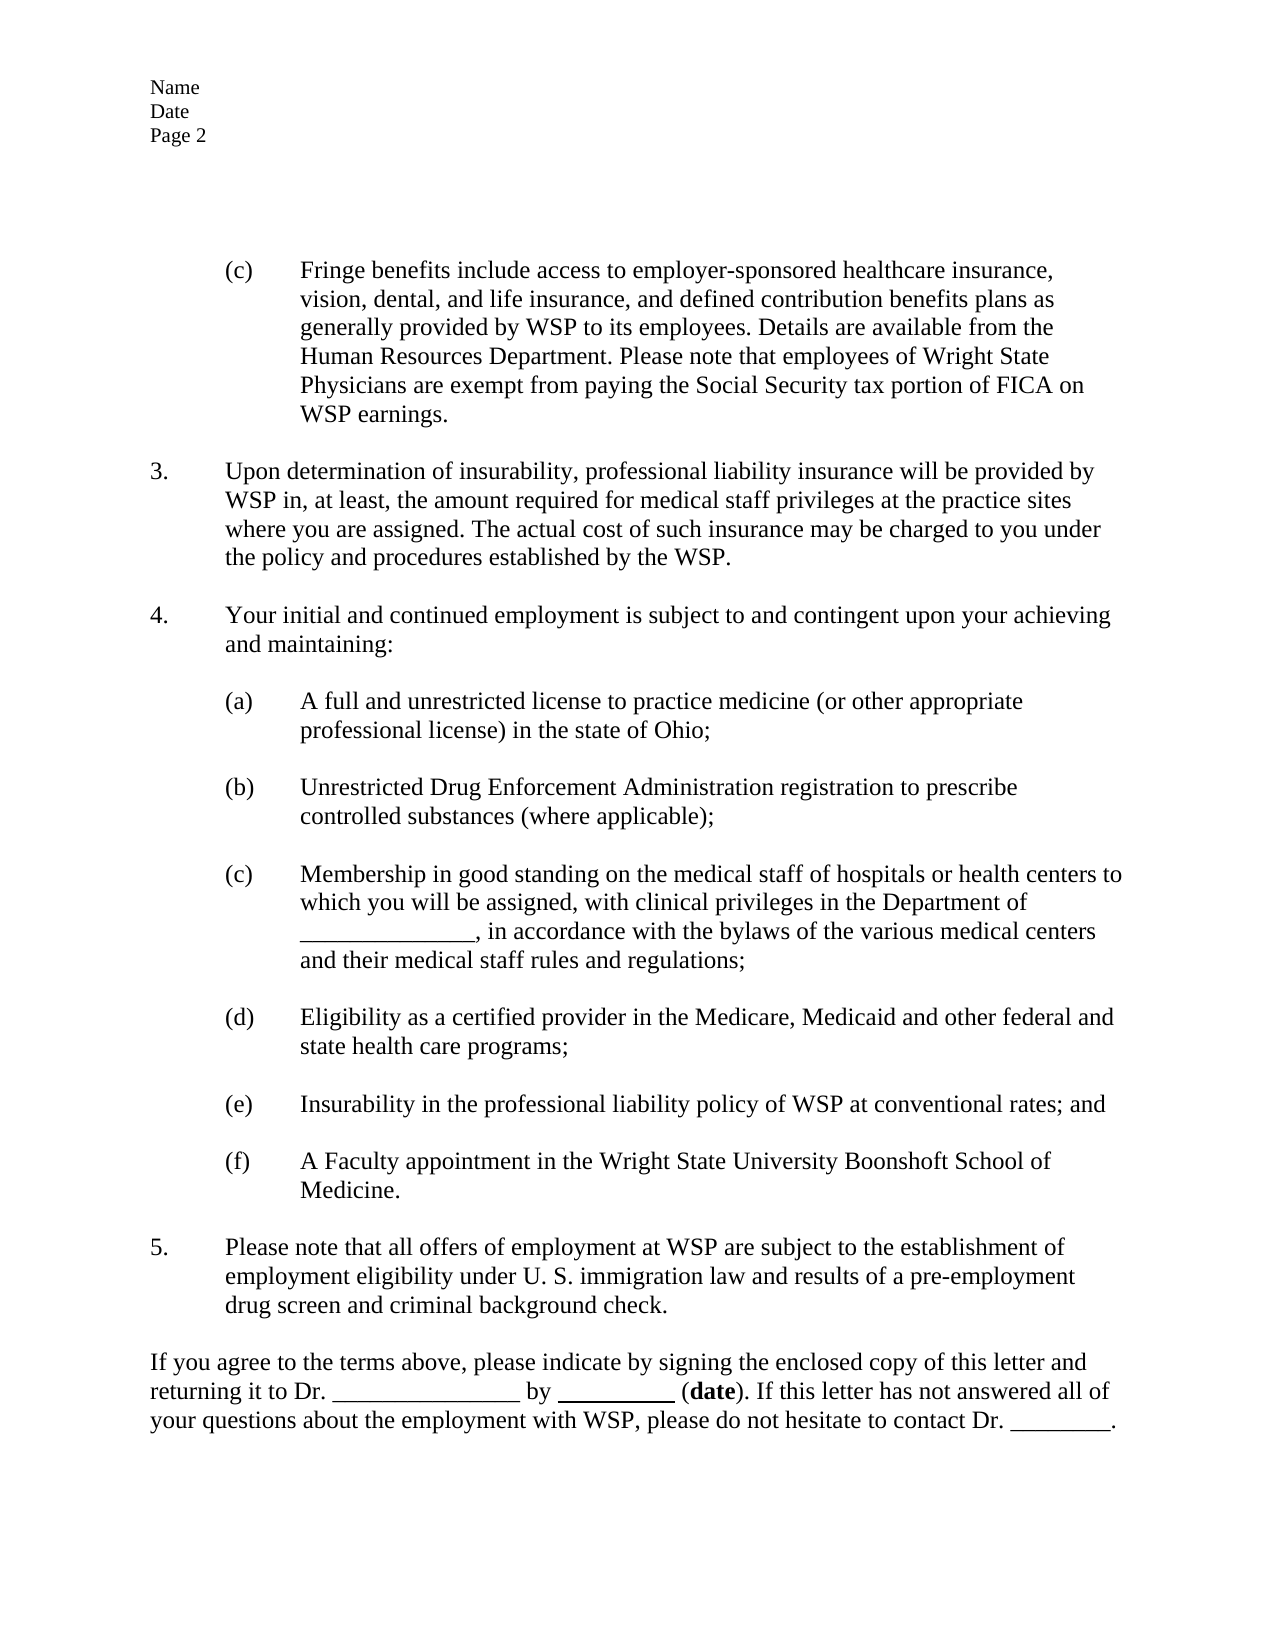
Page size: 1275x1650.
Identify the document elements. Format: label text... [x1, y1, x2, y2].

text 4. Your initial and continued employment is subject to and contingent upon your achieving and maintaining: [150, 600, 1125, 657]
text (a) A full and unrestricted license to practice medicine (or other appropriate professional license) in the state of Ohio; [150, 686, 1125, 744]
text 3. Upon determination of insurability, professional liability insurance will be provided by WSP in, at least, the amount required for medical staff privileges at the practice sites where you are assigned. The actual cost of such insurance may be charged to you under the policy and procedures established by the WSP. [150, 456, 1125, 571]
text (e) Insurability in the professional liability policy of WSP at conventional rates; and [150, 1089, 1125, 1117]
text (c) Membership in good standing on the medical staff of hospitals or health centers to which you will be assigned, with clinical privileges in the Department of ______________, in accordance with the bylaws of the various medical centers and their medical staff rules and regulations; [150, 859, 1125, 974]
text (b) Unrestricted Drug Enforcement Administration registration to prescribe controlled substances (where applicable); [150, 772, 1125, 830]
text If you agree to the terms above, please indicate by signing the enclosed copy of this letter and returning it to Dr. _______________ by (date). If this letter has not answered all of your questions about the employment with WSP, please do not hesitate to contact Dr. ________. [150, 1347, 1125, 1434]
text (c) Fringe benefits include access to employer-sponsored healthcare insurance, vision, dental, and life insurance, and defined contribution benefits plans as generally provided by WSP to its employees. Details are available from the Human Resources Department. Please note that employees of Wright State Physicians are exempt from paying the Social Security tax portion of FICA on WSP earnings. [150, 255, 1125, 427]
text (f) A Faculty appointment in the Wright State University Boonshoft School of Medicine. [150, 1146, 1125, 1204]
text 5. Please note that all offers of employment at WSP are subject to the establishment of employment eligibility under U. S. immigration law and results of a pre-employment drug screen and criminal background check. [150, 1232, 1125, 1319]
text (d) Eligibility as a certified provider in the Medicare, Medicaid and other federal and state health care programs; [150, 1002, 1125, 1060]
